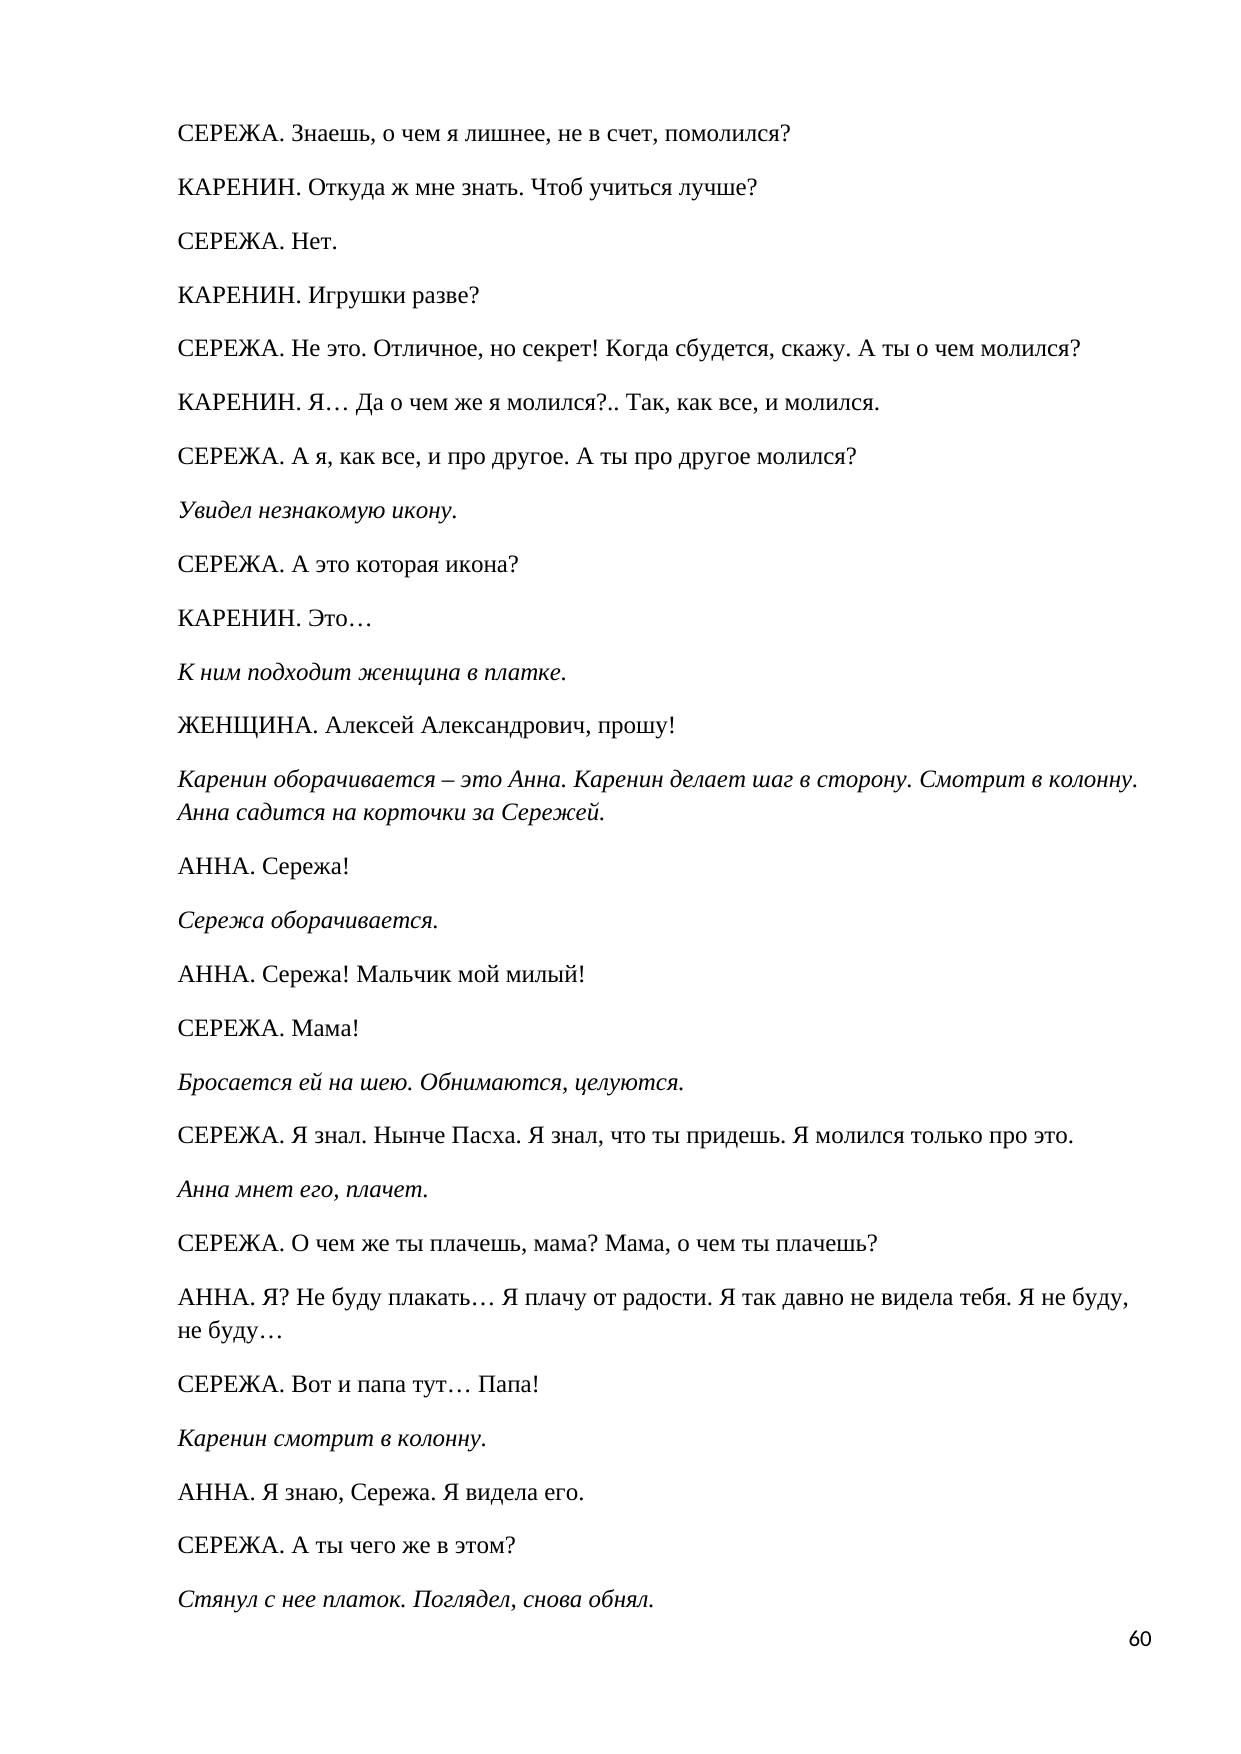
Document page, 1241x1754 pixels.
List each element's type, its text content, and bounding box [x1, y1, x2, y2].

text СЕРЕЖА. А это которая икона? [177, 549, 1152, 578]
text Каренин смотрит в колонну. [177, 1423, 1152, 1452]
text Увидел незнакомую икону. [177, 495, 1152, 524]
text СЕРЕЖА. А я, как все, и про другое. А ты про другое молился? [177, 441, 1152, 470]
text Анна мнет его, плачет. [177, 1174, 1152, 1203]
text КАРЕНИН. Игрушки разве? [177, 280, 1152, 308]
text АННА. Я знаю, Сережа. Я видела его. [177, 1477, 1152, 1505]
text АННА. Сережа! Мальчик мой милый! [177, 959, 1152, 988]
text ЖЕНЩИНА. Алексей Александрович, прошу! [177, 711, 1152, 739]
text СЕРЕЖА. Знаешь, о чем я лишнее, не в счет, помолился? [177, 118, 1152, 147]
text АННА. Я? Не буду плакать… Я плачу от радости. Я так давно не видела тебя. Я не буду, не буду… [177, 1282, 1152, 1344]
text СЕРЕЖА. Вот и папа тут… Папа! [177, 1369, 1152, 1398]
text Каренин оборачивается – это Анна. Каренин делает шаг в сторону. Смотрит в колонну. Анна садится на корточки за Сережей. [177, 764, 1152, 826]
text СЕРЕЖА. Нет. [177, 226, 1152, 254]
text СЕРЕЖА. О чем же ты плачешь, мама? Мама, о чем ты плачешь? [177, 1228, 1152, 1257]
text СЕРЕЖА. А ты чего же в этом? [177, 1531, 1152, 1559]
text СЕРЕЖА. Я знал. Нынче Пасха. Я знал, что ты придешь. Я молился только про это. [177, 1121, 1152, 1149]
text СЕРЕЖА. Не это. Отличное, но секрет! Когда сбудется, скажу. А ты о чем молился? [177, 333, 1152, 362]
text Стянул с нее платок. Поглядел, снова обнял. [177, 1584, 1152, 1613]
text Бросается ей на шею. Обнимаются, целуются. [177, 1067, 1152, 1095]
text АННА. Сережа! [177, 851, 1152, 880]
text КАРЕНИН. Это… [177, 603, 1152, 632]
text СЕРЕЖА. Мама! [177, 1013, 1152, 1042]
text КАРЕНИН. Я… Да о чем же я молился?.. Так, как все, и молился. [177, 387, 1152, 416]
text К ним подходит женщина в платке. [177, 657, 1152, 685]
text Сережа оборачивается. [177, 905, 1152, 934]
text КАРЕНИН. Откуда ж мне знать. Чтоб учиться лучше? [177, 172, 1152, 201]
